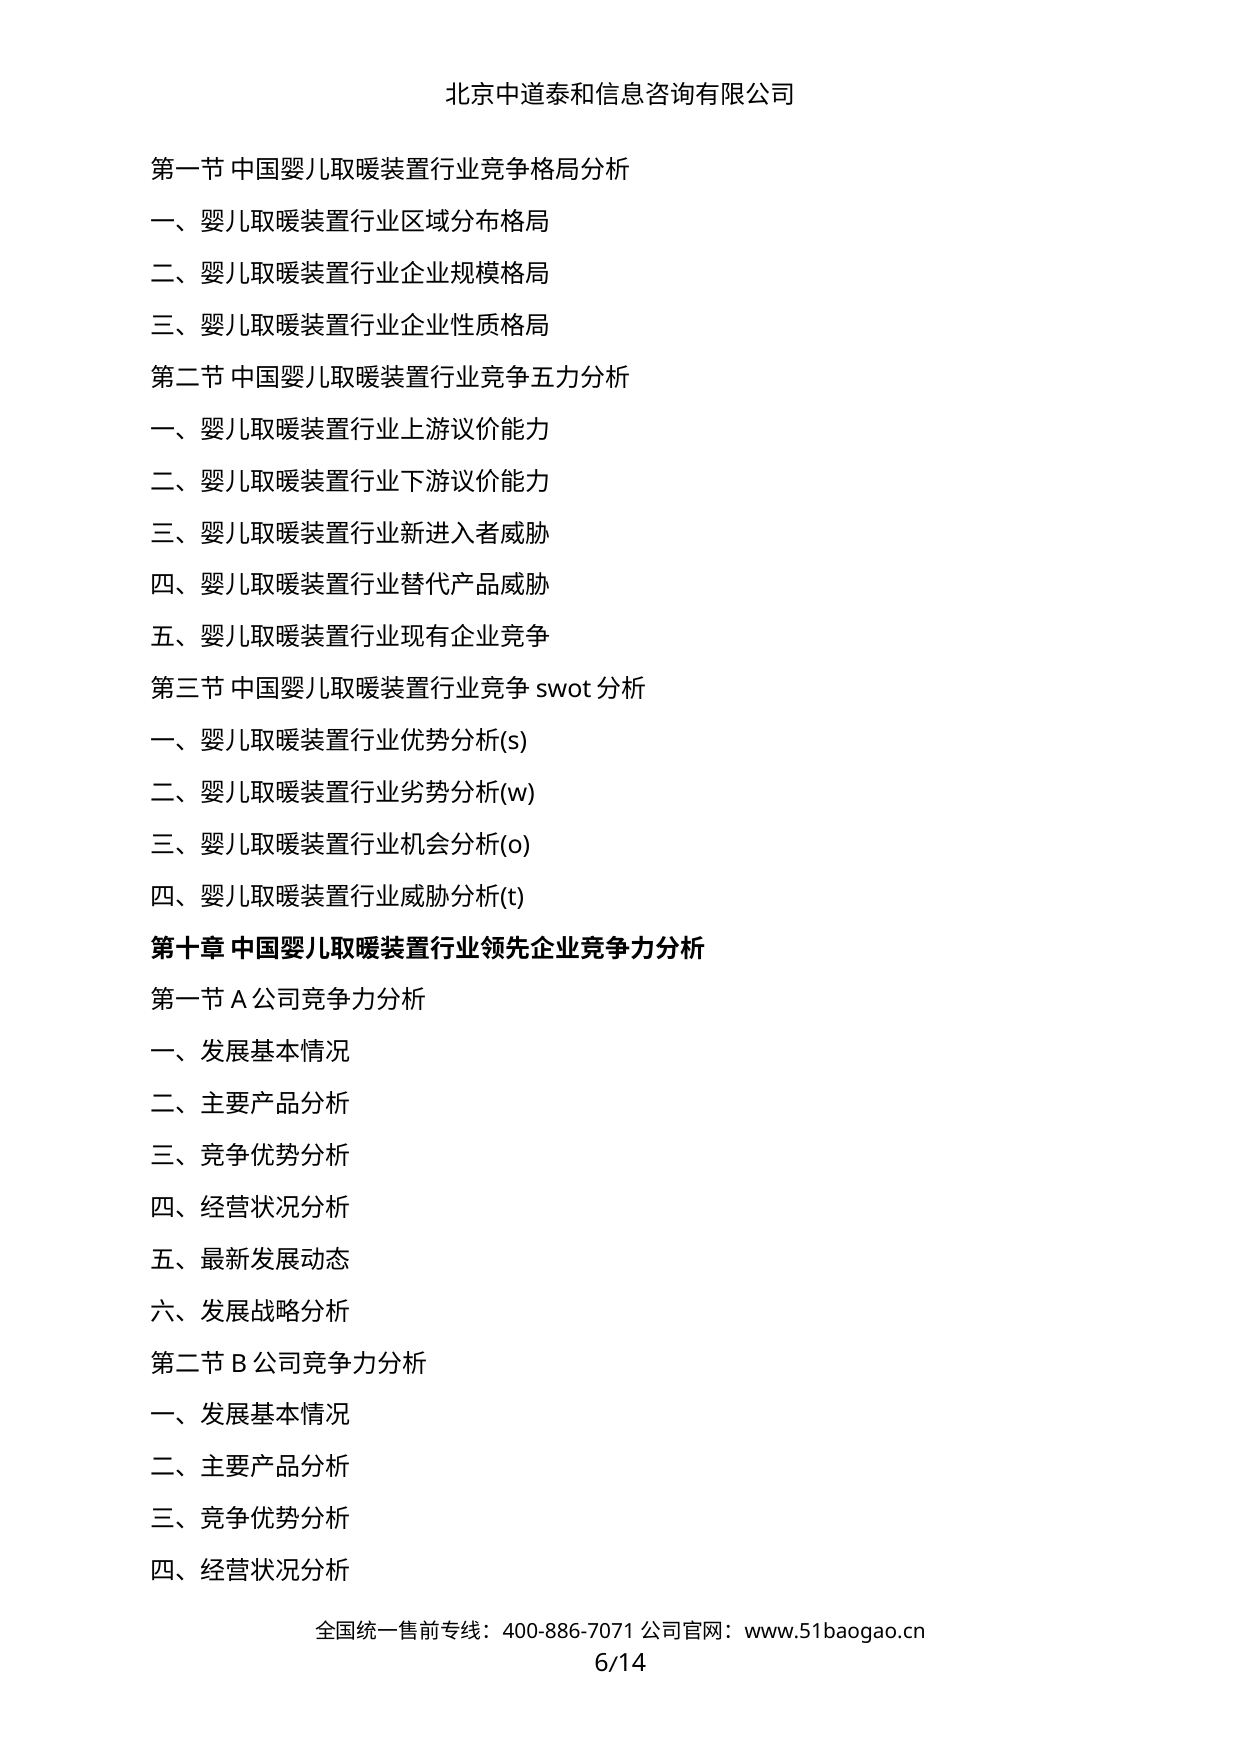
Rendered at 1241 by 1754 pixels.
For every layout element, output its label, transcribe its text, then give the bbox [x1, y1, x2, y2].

text 二、婴儿取暖装置行业劣势分析(w) [150, 772, 1090, 809]
text 一、发展基本情况 [150, 1395, 1090, 1431]
text 四、经营状况分析 [150, 1551, 1090, 1587]
text 一、婴儿取暖装置行业区域分布格局 [150, 202, 1090, 238]
text 二、婴儿取暖装置行业企业规模格局 [150, 254, 1090, 290]
text 四、婴儿取暖装置行业威胁分析(t) [150, 876, 1090, 912]
text 一、发展基本情况 [150, 1032, 1090, 1068]
text 五、最新发展动态 [150, 1239, 1090, 1276]
text 六、发展战略分析 [150, 1291, 1090, 1327]
text 二、主要产品分析 [150, 1084, 1090, 1120]
text 四、经营状况分析 [150, 1187, 1090, 1224]
text 二、婴儿取暖装置行业下游议价能力 [150, 461, 1090, 497]
text 第一节 A公司竞争力分析 [150, 980, 1090, 1016]
text 二、主要产品分析 [150, 1447, 1090, 1483]
text 一、婴儿取暖装置行业上游议价能力 [150, 409, 1090, 446]
text 四、婴儿取暖装置行业替代产品威胁 [150, 565, 1090, 601]
text 五、婴儿取暖装置行业现有企业竞争 [150, 617, 1090, 653]
text 三、竞争优势分析 [150, 1136, 1090, 1172]
text 三、婴儿取暖装置行业新进入者威胁 [150, 513, 1090, 549]
text 第一节 中国婴儿取暖装置行业竞争格局分析 [150, 150, 1090, 186]
text 三、竞争优势分析 [150, 1499, 1090, 1535]
text 三、婴儿取暖装置行业机会分析(o) [150, 824, 1090, 861]
text 第三节 中国婴儿取暖装置行业竞争swot分析 [150, 669, 1090, 705]
text 一、婴儿取暖装置行业优势分析(s) [150, 721, 1090, 757]
text 三、婴儿取暖装置行业企业性质格局 [150, 306, 1090, 342]
text 第十章 中国婴儿取暖装置行业领先企业竞争力分析 [150, 928, 1090, 964]
text 第二节 B公司竞争力分析 [150, 1343, 1090, 1379]
text 第二节 中国婴儿取暖装置行业竞争五力分析 [150, 357, 1090, 394]
